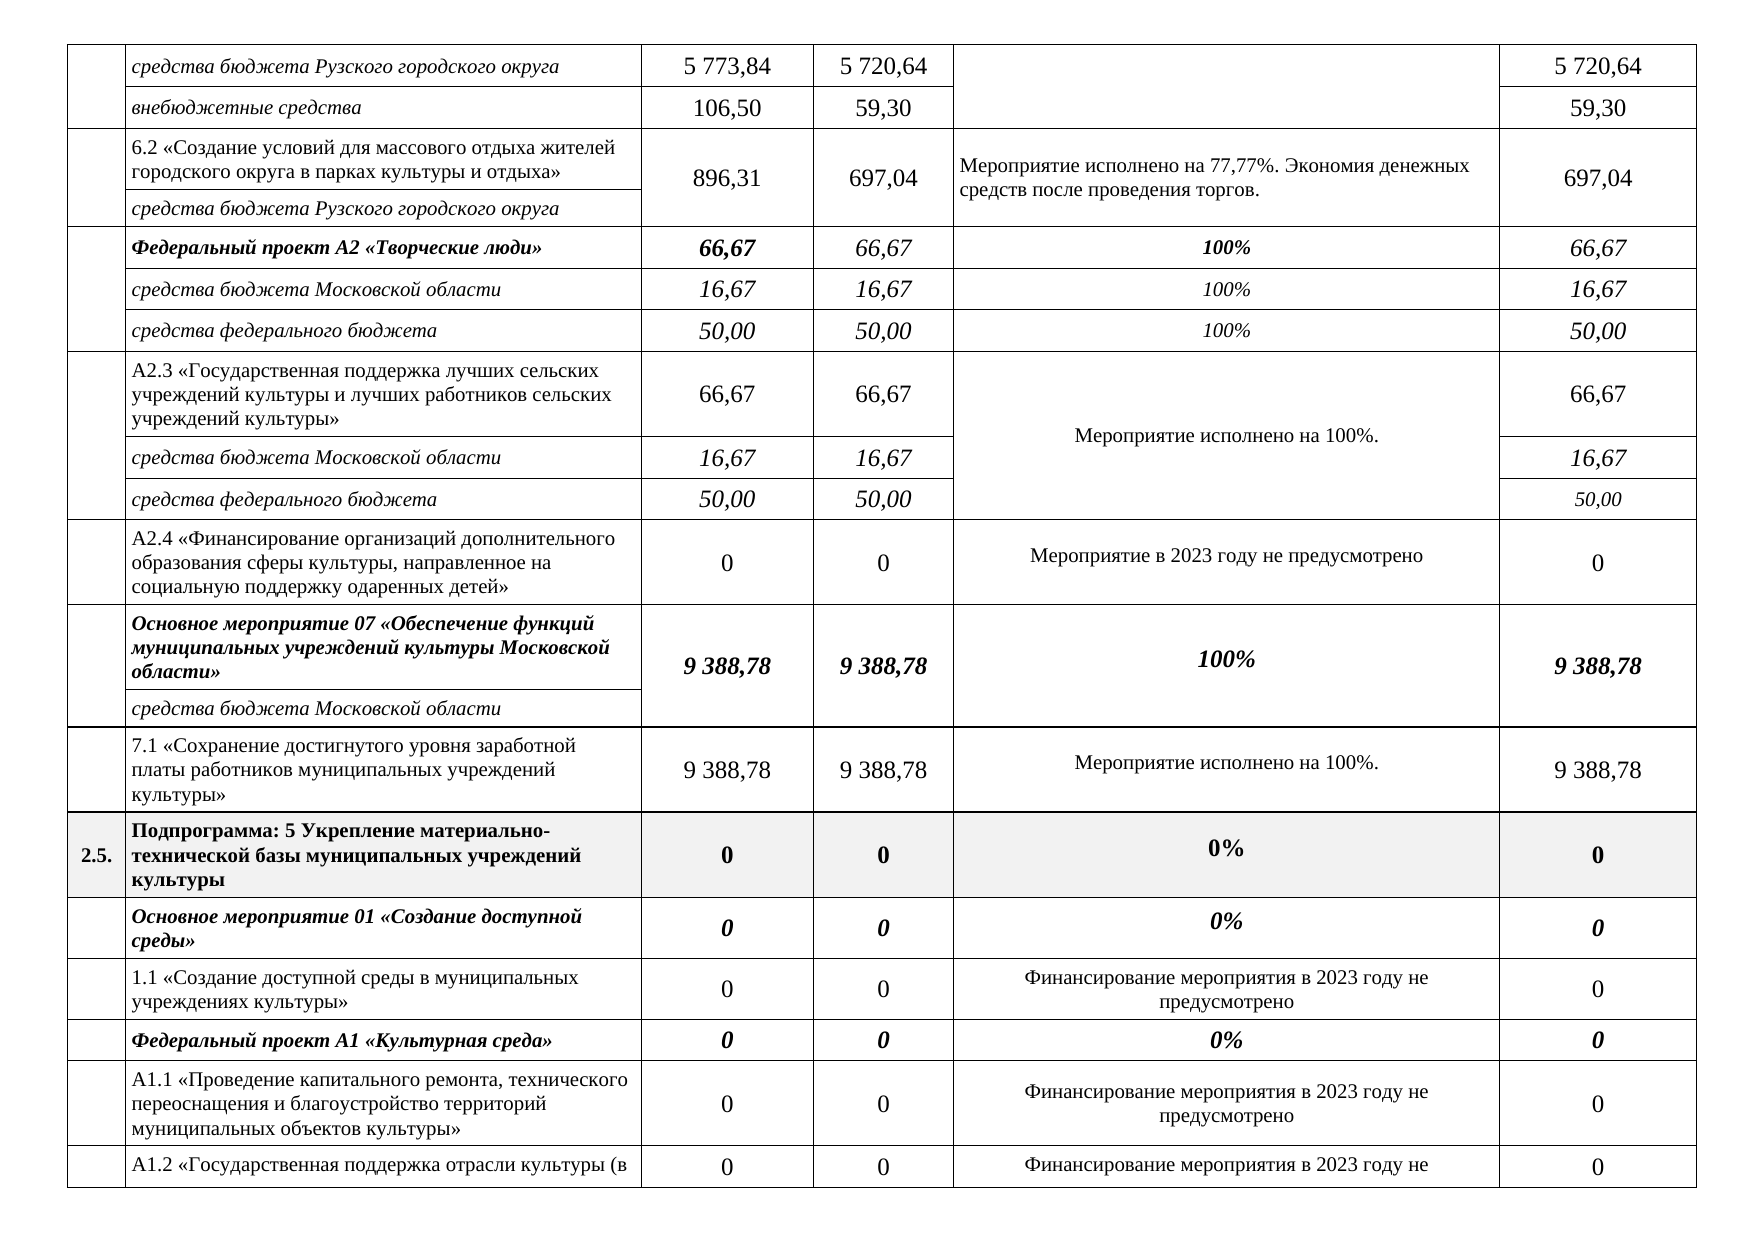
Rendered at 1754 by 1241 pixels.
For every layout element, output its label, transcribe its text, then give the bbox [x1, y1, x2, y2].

table_cell 896,31 [642, 129, 813, 226]
table_cell 106,50 [642, 87, 813, 128]
table_cell Мероприятие исполнено на 100%. [954, 728, 1499, 811]
table_cell 50,00 [642, 310, 813, 351]
table_cell 16,67 [1500, 437, 1696, 477]
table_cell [954, 1061, 1499, 1145]
table_cell 1.1 «Создание доступной среды в муниципальных учреждениях культуры» [126, 959, 641, 1019]
table_cell 697,04 [1500, 129, 1696, 226]
table_cell средства федерального бюджета [126, 310, 641, 351]
table_cell 0 [642, 813, 813, 897]
table_cell 0 [642, 520, 813, 604]
table_cell Мероприятие в 2023 году не предусмотрено [954, 520, 1499, 604]
table_cell [68, 898, 125, 958]
table_cell 66,67 [1500, 227, 1696, 267]
table_cell 59,30 [1500, 87, 1696, 128]
table_cell 16,67 [642, 437, 813, 477]
table_cell [68, 605, 125, 726]
table_cell [68, 520, 125, 604]
table_cell 0 [814, 1061, 953, 1145]
table_cell [68, 959, 125, 1019]
table_cell 0 [814, 1146, 953, 1187]
table_cell 0 [814, 898, 953, 958]
table_cell 100% [954, 227, 1499, 267]
table_cell A2.4 «Финансирование организаций дополнительного образования сферы культуры, направленное на социальную поддержку одаренных детей» [126, 520, 641, 604]
table_cell A1.1 «Проведение капитального ремонта, технического переоснащения и благоустройство территорий муниципальных объектов культуры» [126, 1061, 641, 1145]
table_cell 16,67 [814, 437, 953, 477]
table_cell [68, 728, 125, 811]
table_cell 697,04 [814, 129, 953, 226]
table_cell 5 720,64 [1500, 45, 1696, 86]
table_cell 59,30 [814, 87, 953, 128]
table_cell 0 [642, 959, 813, 1019]
table_cell 50,00 [814, 310, 953, 351]
table_cell 7.1 «Сохранение достигнутого уровня заработной платы работников муниципальных учреждений культуры» [126, 728, 641, 811]
table_cell 0% [954, 813, 1499, 897]
table_cell A2.3 «Государственная поддержка лучших сельских учреждений культуры и лучших работников сельских учреждений культуры» [126, 352, 641, 436]
table_cell 50,00 [814, 479, 953, 519]
table_cell 0 [642, 1146, 813, 1187]
table_cell 0 [1500, 898, 1696, 958]
table_cell 0 [642, 898, 813, 958]
table_cell 9 388,78 [814, 728, 953, 811]
table_cell 9 388,78 [1500, 605, 1696, 726]
table_cell Финансирование мероприятия в 2023 году не предусмотрено [954, 959, 1499, 1019]
table_cell 0 [1500, 1020, 1696, 1060]
table_cell 50,00 [1500, 310, 1696, 351]
table_cell 0 [642, 1020, 813, 1060]
table_cell 100% [954, 310, 1499, 351]
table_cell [126, 1146, 641, 1187]
table_cell 50,00 [1500, 479, 1696, 519]
table_cell Основное мероприятие 07 «Обеспечение функций муниципальных учреждений культуры Московской области» [126, 605, 641, 689]
table_cell [68, 1061, 125, 1145]
table_cell 16,67 [642, 269, 813, 309]
table_cell средства бюджета Рузского городского округа [126, 190, 641, 226]
table_cell Мероприятие исполнено на 100%. [954, 352, 1499, 519]
table_cell средства федерального бюджета [126, 479, 641, 519]
table_cell Мероприятие исполнено на 77,77%. Экономия денежных средств после проведения торгов. [954, 129, 1499, 226]
table_cell [68, 352, 125, 519]
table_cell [954, 45, 1499, 128]
table_cell средства бюджета Московской области [126, 269, 641, 309]
table_cell 0 [814, 959, 953, 1019]
table_cell 2.5. [68, 813, 125, 897]
table_cell Федеральный проект A2 «Творческие люди» [126, 227, 641, 267]
table_cell средства бюджета Московской области [126, 690, 641, 726]
table_cell 0 [1500, 959, 1696, 1019]
table_cell 66,67 [1500, 352, 1696, 436]
table_cell 16,67 [1500, 269, 1696, 309]
table_cell 0 [814, 520, 953, 604]
table_cell [68, 227, 125, 351]
table_cell 0 [814, 813, 953, 897]
table_cell [68, 129, 125, 226]
table_cell внебюджетные средства [126, 87, 641, 128]
table_cell 0% [954, 1020, 1499, 1060]
table_cell 66,67 [814, 227, 953, 267]
table_cell 0 [1500, 1061, 1696, 1145]
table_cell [954, 1146, 1499, 1187]
table_cell 9 388,78 [642, 605, 813, 726]
table_cell 0 [1500, 813, 1696, 897]
table_cell [68, 45, 125, 128]
table_cell 0% [954, 898, 1499, 958]
table_cell Подпрограмма: 5 Укрепление материально-технической базы муниципальных учреждений культуры [126, 813, 641, 897]
table_cell 66,67 [814, 352, 953, 436]
table_cell [68, 1146, 125, 1187]
table_cell средства бюджета Рузского городского округа [126, 45, 641, 86]
table_cell 16,67 [814, 269, 953, 309]
table_cell 66,67 [642, 352, 813, 436]
table_cell 0 [814, 1020, 953, 1060]
table_cell 6.2 «Создание условий для массового отдыха жителей городского округа в парках культуры и отдыха» [126, 129, 641, 189]
table_cell 0 [642, 1061, 813, 1145]
table_cell 5 773,84 [642, 45, 813, 86]
table_cell 66,67 [642, 227, 813, 267]
table_cell 9 388,78 [814, 605, 953, 726]
table_cell Федеральный проект A1 «Культурная среда» [126, 1020, 641, 1060]
table_cell 100% [954, 605, 1499, 726]
table_cell 100% [954, 269, 1499, 309]
table_cell Основное мероприятие 01 «Создание доступной среды» [126, 898, 641, 958]
table_cell 9 388,78 [1500, 728, 1696, 811]
table_cell 5 720,64 [814, 45, 953, 86]
table_cell 9 388,78 [642, 728, 813, 811]
table_cell [68, 1020, 125, 1060]
table_cell 0 [1500, 520, 1696, 604]
table_cell 50,00 [642, 479, 813, 519]
table_cell средства бюджета Московской области [126, 437, 641, 477]
table_cell 0 [1500, 1146, 1696, 1187]
